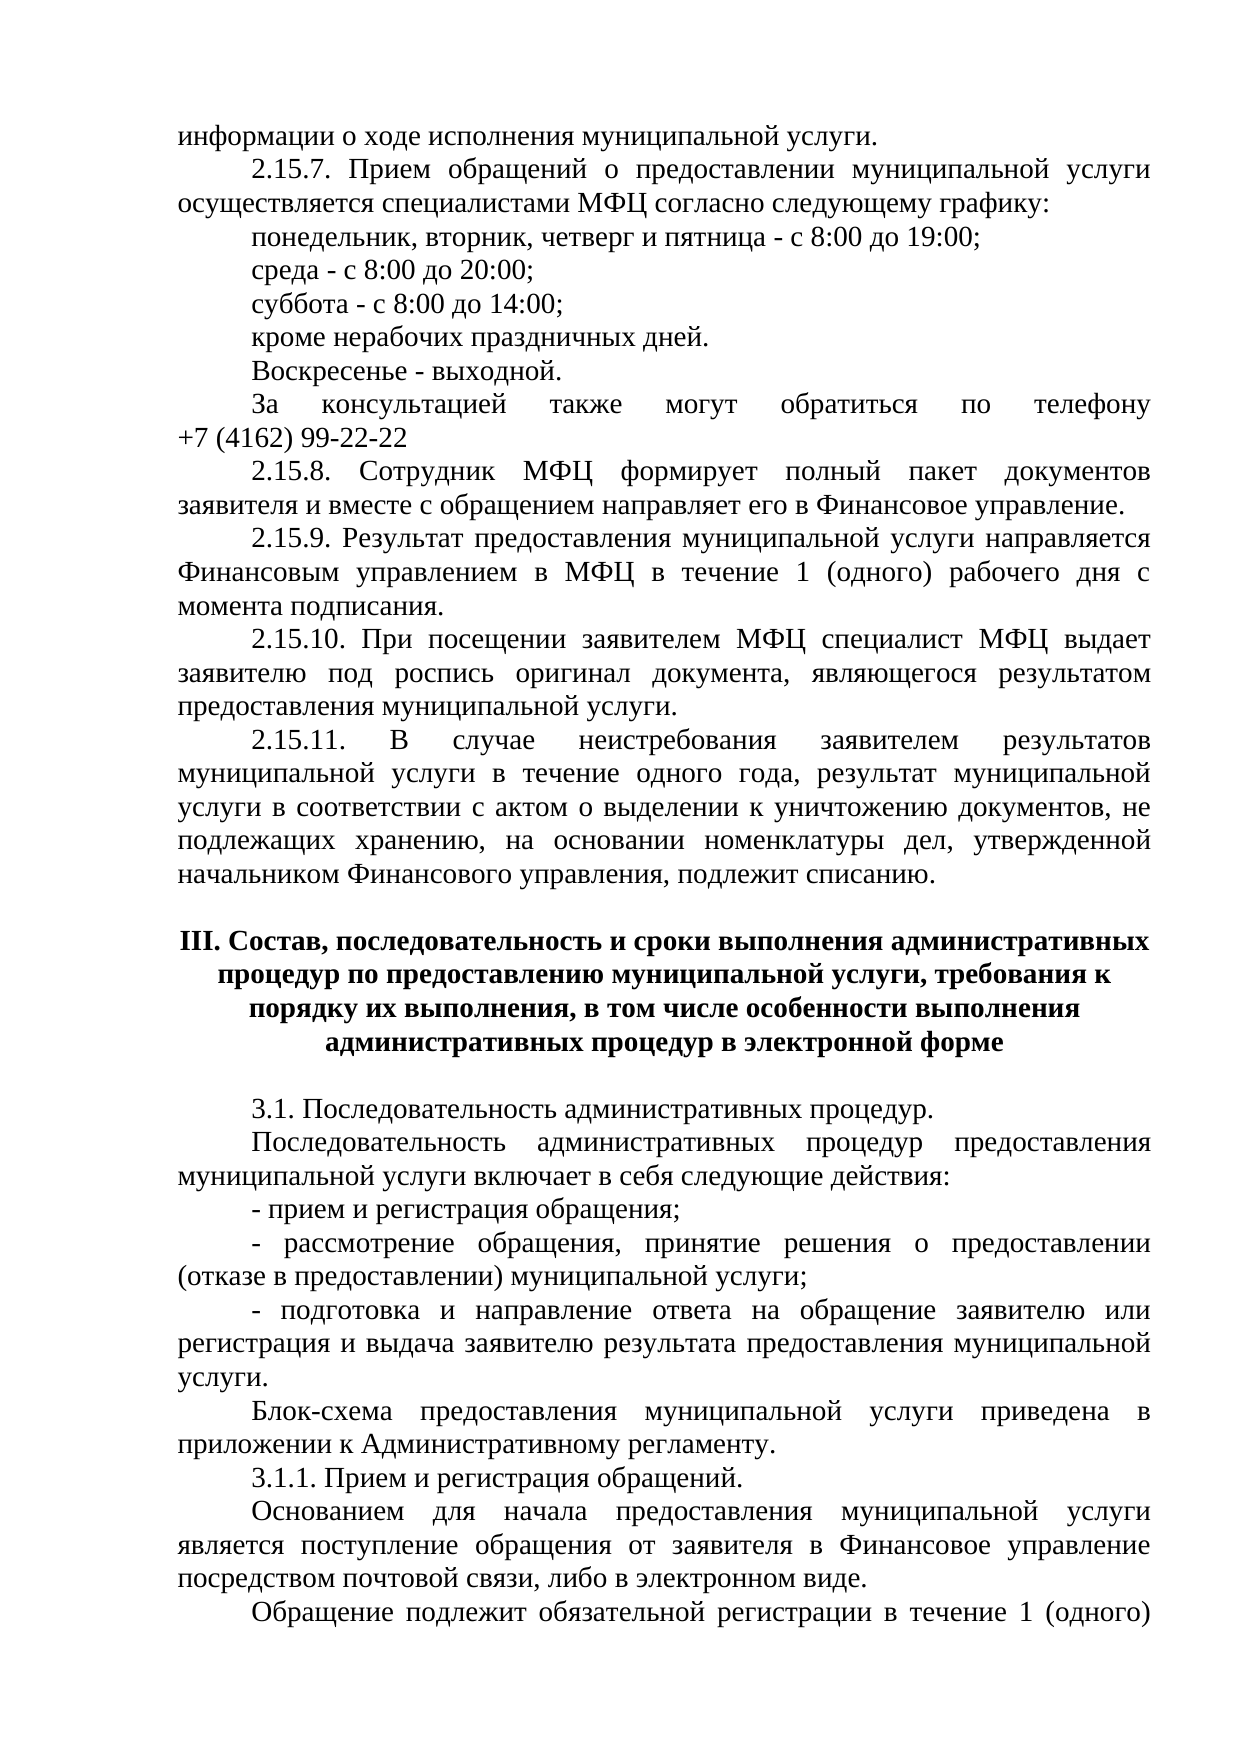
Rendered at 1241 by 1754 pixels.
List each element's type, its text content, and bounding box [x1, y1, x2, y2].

text Блок-схема предоставления муниципальной услуги приведена в приложении к Административному регламенту. [177, 1393, 1152, 1460]
text Воскресенье - выходной. [177, 353, 1152, 386]
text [177, 1594, 1152, 1627]
text 3.1.1. Прием и регистрация обращений. [177, 1460, 1152, 1493]
text 2.15.11. В случае неистребования заявителем результатов муниципальной услуги в течение одного года, результат муниципальной услуги в соответствии с актом о выделении к уничтожению документов, не подлежащих хранению, на основании номенклатуры дел, утвержденной начальником Финансового управления, подлежит списанию. [177, 722, 1152, 889]
text За консультацией также могут обратиться по телефону +7 (4162) 99-22-22 [177, 386, 1152, 453]
text - подготовка и направление ответа на обращение заявителю или регистрация и выдача заявителю результата предоставления муниципальной услуги. [177, 1292, 1152, 1393]
text - рассмотрение обращения, принятие решения о предоставлении (отказе в предоставлении) муниципальной услуги; [177, 1225, 1152, 1292]
text 2.15.8. Сотрудник МФЦ формирует полный пакет документов заявителя и вместе с обращением направляет его в Финансовое управление. [177, 453, 1152, 521]
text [177, 118, 1152, 152]
text - прием и регистрация обращения; [177, 1191, 1152, 1225]
title III. Состав, последовательность и сроки выполнения административных процедур по предоставлению муниципальной услуги, требования к порядку их выполнения, в том числе особенности выполнения административных процедур в электронной форме [177, 923, 1152, 1057]
text понедельник, вторник, четверг и пятница - с 8:00 до 19:00; [177, 219, 1152, 252]
text Последовательность административных процедур предоставления муниципальной услуги включает в себя следующие действия: [177, 1124, 1152, 1191]
text 2.15.10. При посещении заявителем МФЦ специалист МФЦ выдает заявителю под роспись оригинал документа, являющегося результатом предоставления муниципальной услуги. [177, 621, 1152, 722]
text 2.15.9. Результат предоставления муниципальной услуги направляется Финансовым управлением в МФЦ в течение 1 (одного) рабочего дня с момента подписания. [177, 521, 1152, 621]
text кроме нерабочих праздничных дней. [177, 319, 1152, 353]
text суббота - с 8:00 до 14:00; [177, 286, 1152, 319]
text Основанием для начала предоставления муниципальной услуги является поступление обращения от заявителя в Финансовое управление посредством почтовой связи, либо в электронном виде. [177, 1493, 1152, 1594]
text среда - с 8:00 до 20:00; [177, 252, 1152, 286]
text 3.1. Последовательность административных процедур. [177, 1091, 1152, 1124]
text 2.15.7. Прием обращений о предоставлении муниципальной услуги осуществляется специалистами МФЦ согласно следующему графику: [177, 152, 1152, 219]
